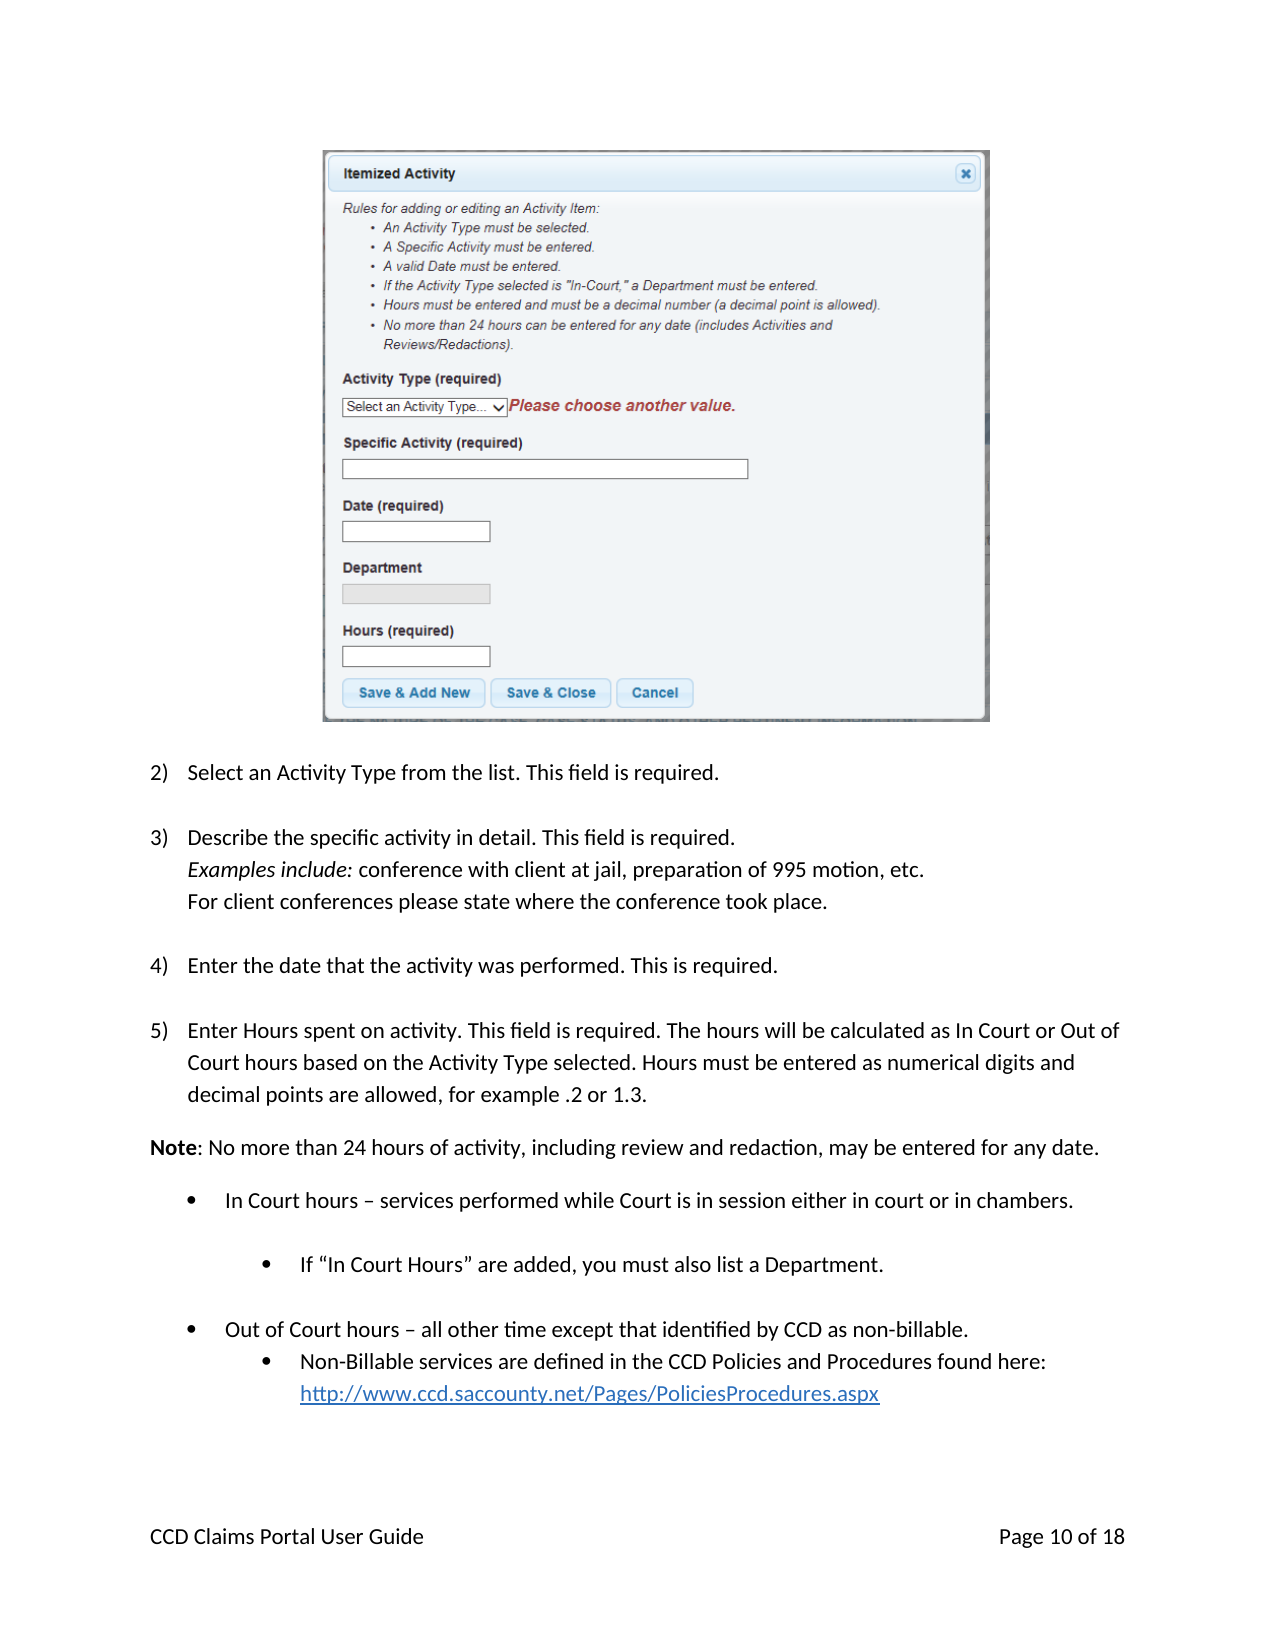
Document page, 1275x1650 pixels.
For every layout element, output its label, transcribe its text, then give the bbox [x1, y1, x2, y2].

list Enter the date that the activity was performed. This is required. [150, 951, 1125, 1012]
list If “In Court Hours” are added, you must also list a Department. [262, 1251, 1125, 1278]
list Enter Hours spent on activity. This field is required. The hours will be calculated as In Court or Out of Court hours based on the Activity Type selected. Hours must be entered as numerical digits and decimal points are allowed, for example .2 or 1.3. [150, 1016, 1125, 1108]
text Note: No more than 24 hours of activity, including review and redaction, may be entered for any date. [150, 1133, 1125, 1161]
list Non-Billable services are defined in the CCD Policies and Procedures found here: http://www.ccd.saccounty.net/Pages/PoliciesProcedures.aspx [262, 1347, 1125, 1407]
list Select an Activity Type from the list. This field is required. [150, 758, 1125, 818]
list In Court hours – services performed while Court is in session either in court or in chambers. [187, 1186, 1125, 1246]
list Out of Court hours – all other time except that identified by CCD as non-billable. [187, 1315, 1125, 1343]
picture [322, 150, 990, 722]
list Describe the specific activity in detail. This field is required. [150, 823, 1125, 851]
list Examples include: conference with client at jail, preparation of 995 motion, etc. For client conferences please state where the conference took place. [187, 855, 1125, 915]
